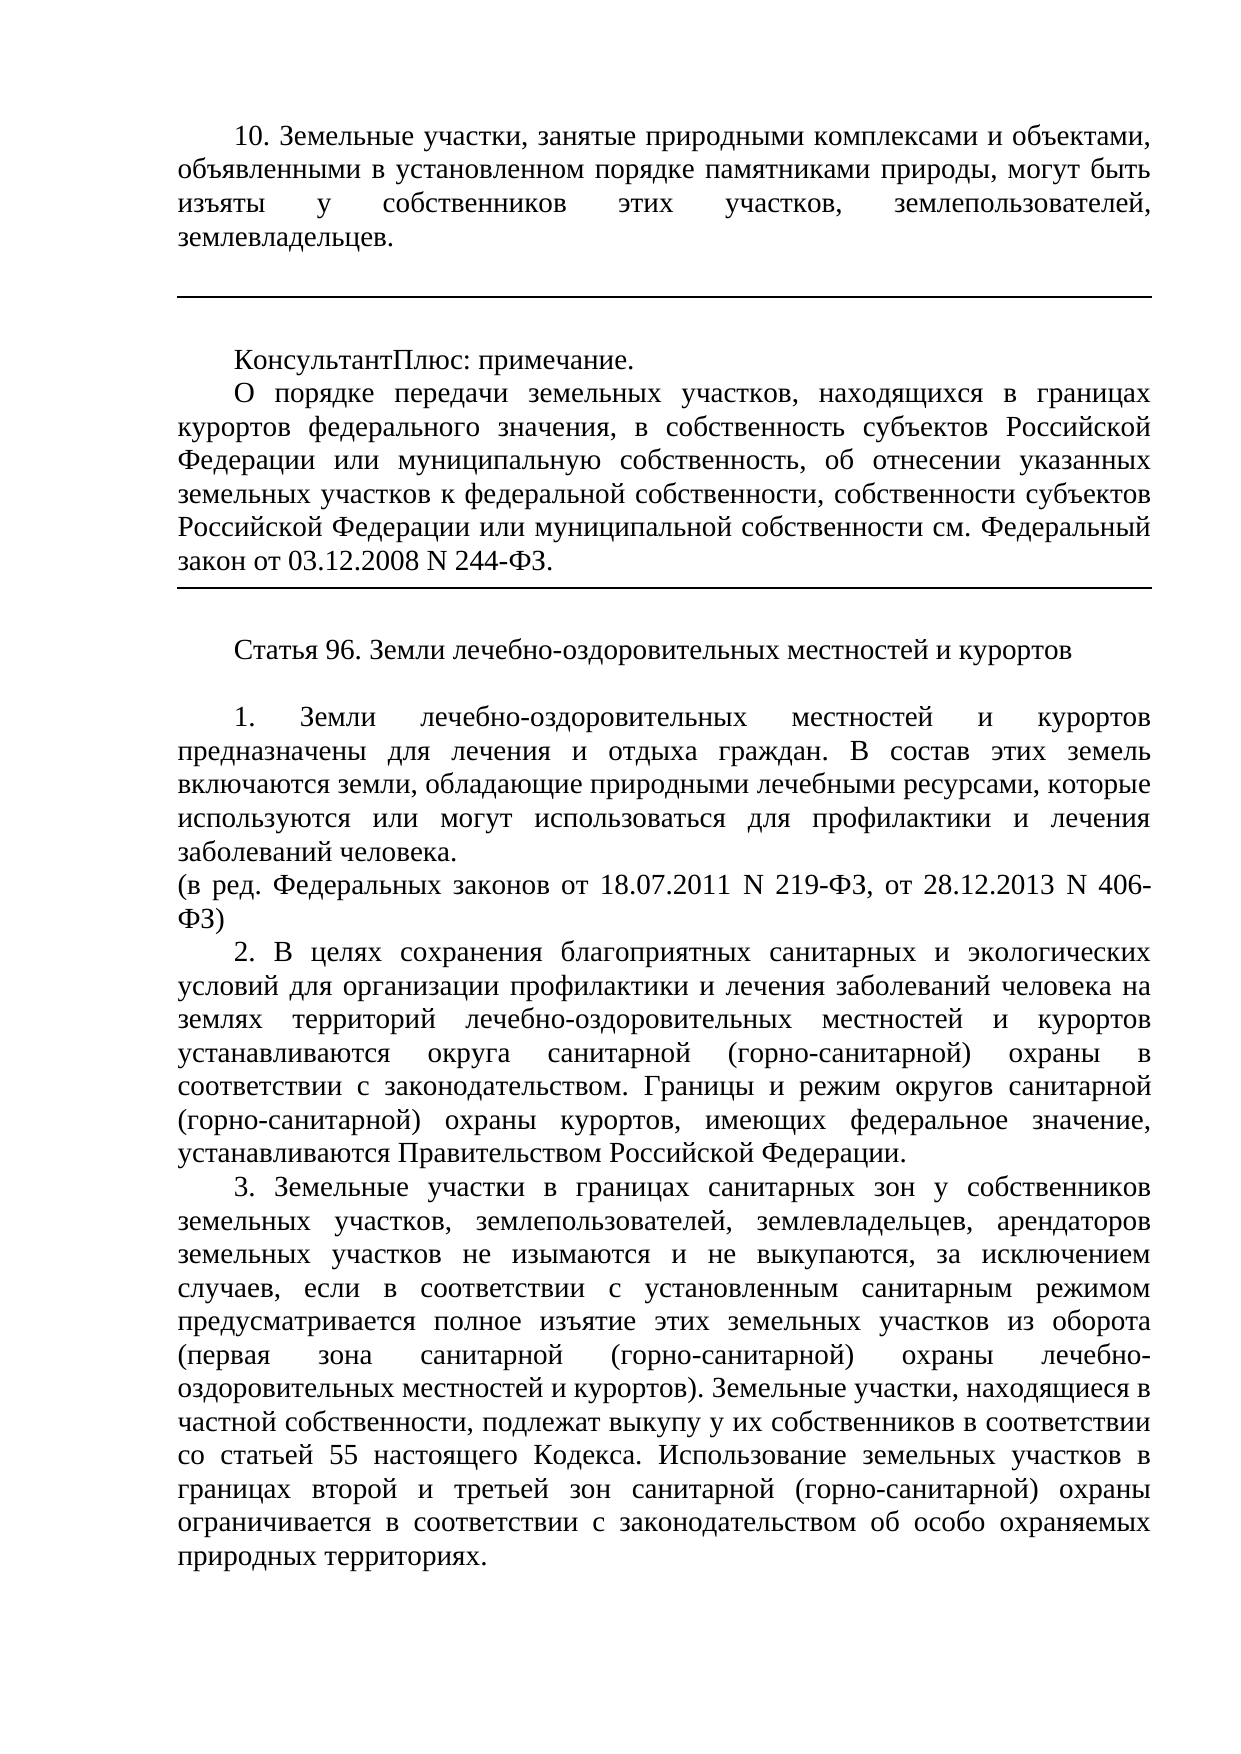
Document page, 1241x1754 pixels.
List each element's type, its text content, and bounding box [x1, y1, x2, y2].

text 3. Земельные участки в границах санитарных зон у собственников земельных участков, землепользователей, землевладельцев, арендаторов земельных участков не изымаются и не выкупаются, за исключением случаев, если в соответствии с установленным санитарным режимом предусматривается полное изъятие этих земельных участков из оборота (первая зона санитарной (горно-санитарной) охраны лечебно-оздоровительных местностей и курортов). Земельные участки, находящиеся в частной собственности, подлежат выкупу у их собственников в соответствии со статьей 55 настоящего Кодекса. Использование земельных участков в границах второй и третьей зон санитарной (горно-санитарной) охраны ограничивается в соответствии с законодательством об особо охраняемых природных территориях. [177, 1169, 1152, 1572]
text 1. Земли лечебно-оздоровительных местностей и курортов предназначены для лечения и отдыха граждан. В состав этих земель включаются земли, обладающие природными лечебными ресурсами, которые используются или могут использоваться для профилактики и лечения заболеваний человека. [177, 699, 1152, 867]
text Статья 96. Земли лечебно-оздоровительных местностей и курортов [177, 632, 1152, 666]
text 2. В целях сохранения благоприятных санитарных и экологических условий для организации профилактики и лечения заболеваний человека на землях территорий лечебно-оздоровительных местностей и курортов устанавливаются округа санитарной (горно-санитарной) охраны в соответствии с законодательством. Границы и режим округов санитарной (горно-санитарной) охраны курортов, имеющих федеральное значение, устанавливаются Правительством Российской Федерации. [177, 934, 1152, 1169]
text (в ред. Федеральных законов от 18.07.2011 N 219-ФЗ, от 28.12.2013 N 406-ФЗ) [177, 867, 1152, 934]
text 10. Земельные участки, занятые природными комплексами и объектами, объявленными в установленном порядке памятниками природы, могут быть изъяты у собственников этих участков, землепользователей, землевладельцев. [177, 118, 1152, 252]
text О порядке передачи земельных участков, находящихся в границах курортов федерального значения, в собственность субъектов Российской Федерации или муниципальную собственность, об отнесении указанных земельных участков к федеральной собственности, собственности субъектов Российской Федерации или муниципальной собственности см. Федеральный закон от 03.12.2008 N 244-ФЗ. [177, 375, 1152, 577]
text КонсультантПлюс: примечание. [177, 342, 1152, 375]
